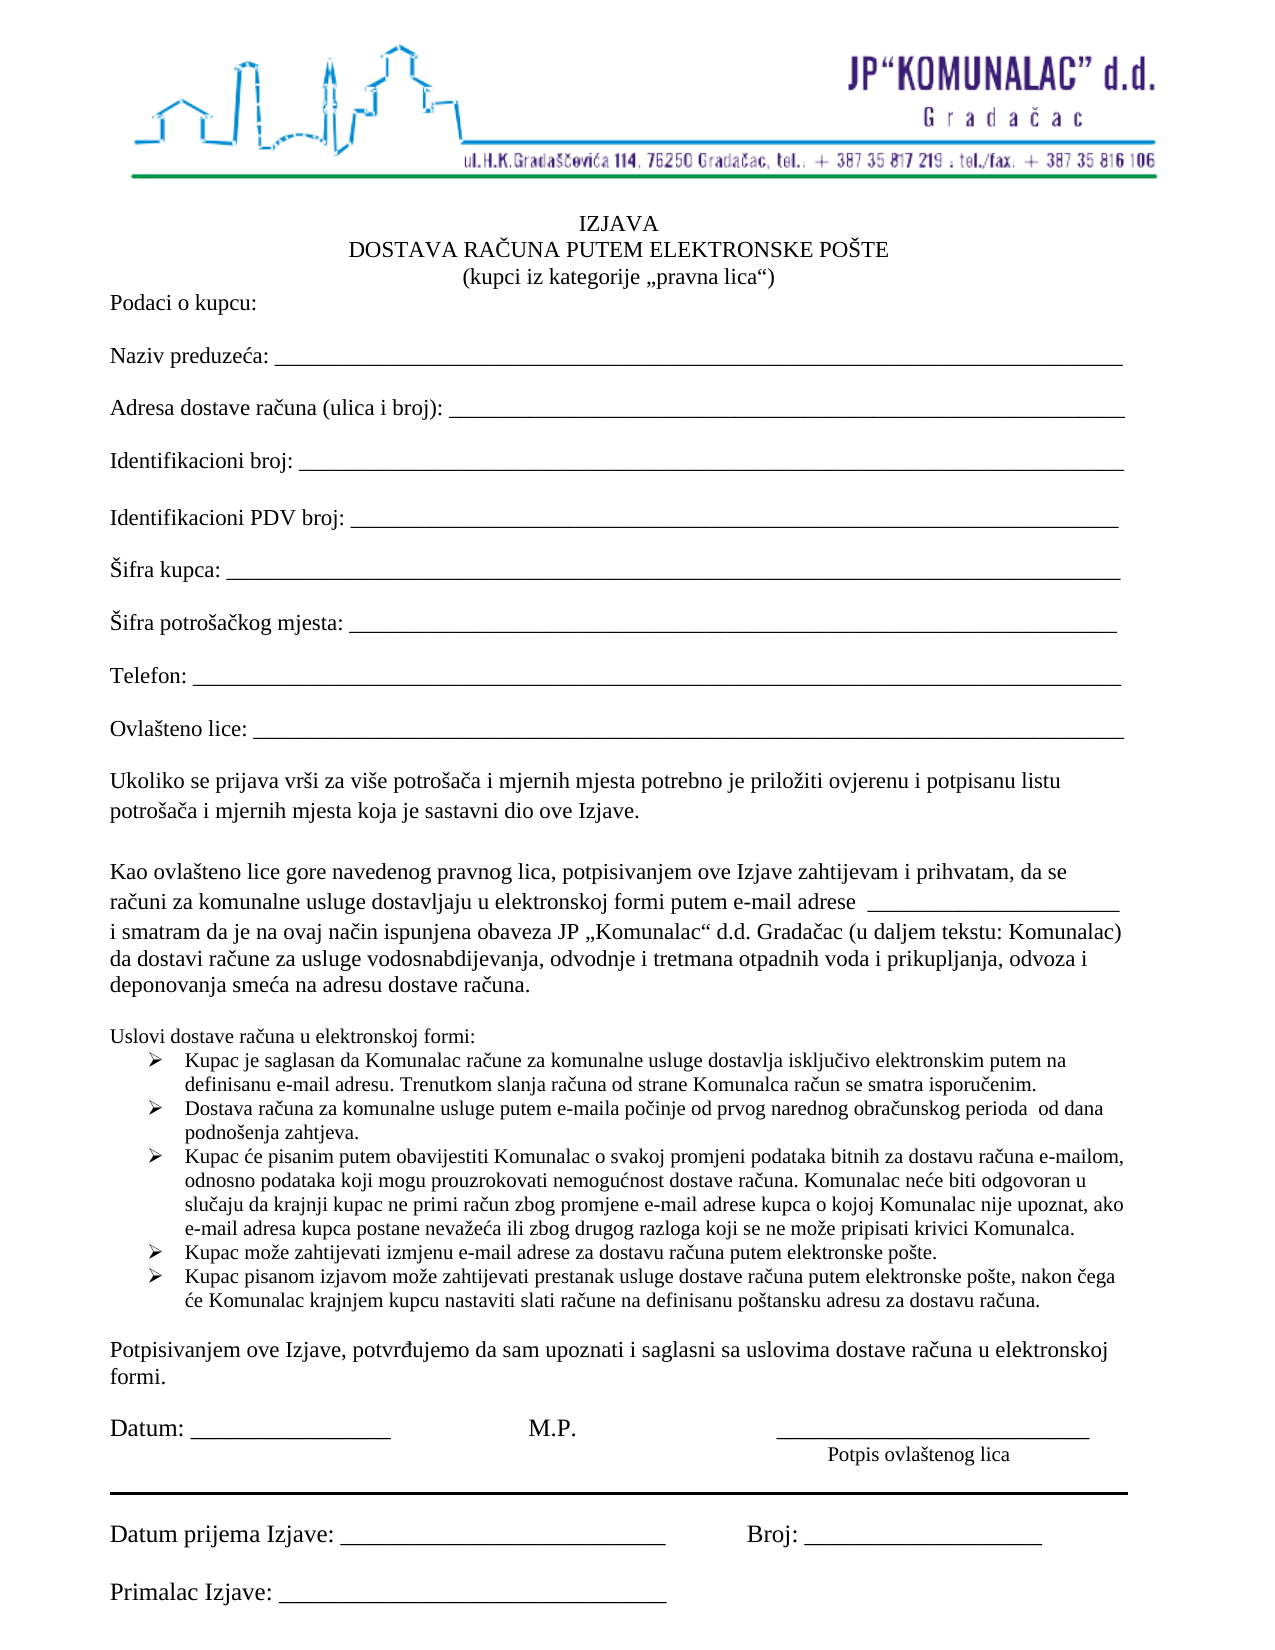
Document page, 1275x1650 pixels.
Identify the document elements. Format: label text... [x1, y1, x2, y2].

text Potpis ovlaštenog lica [109, 1442, 1128, 1466]
text i smatram da je na ovaj način ispunjena obaveza JP „Komunalac“ d.d. Gradačac (u daljem tekstu: Komunalac) da dostavi račune za usluge vodosnabdijevanja, odvodnje i tretmana otpadnih voda i prikupljanja, odvoza i deponovanja smeća na adresu dostave računa. [109, 918, 1128, 997]
text Ukoliko se prijava vrši za više potrošača i mjernih mjesta potrebno je priložiti ovjerenu i potpisanu listu potrošača i mjernih mjesta koja je sastavni dio ove Izjave. [109, 767, 1128, 824]
text DOSTAVA RAČUNA PUTEM ELEKTRONSKE POŠTE [109, 236, 1128, 263]
text Identifikacioni PDV broj: ___________________________________________________________________ [109, 504, 1128, 530]
text Adresa dostave računa (ulica i broj): ___________________________________________________________ [109, 394, 1128, 421]
text Naziv preduzeća: __________________________________________________________________________ [109, 342, 1128, 368]
text Primalac Izjave: _______________________________ [109, 1577, 1128, 1606]
list Dostava računa za komunalne usluge putem e-maila počinje od prvog narednog obračunskog perioda od dana podnošenja zahtjeva. [147, 1096, 1128, 1144]
list Kupac je saglasan da Komunalac račune za komunalne usluge dostavlja isključivo elektronskim putem na definisanu e-mail adresu. Trenutkom slanja računa od strane Komunalca račun se smatra isporučenim. [147, 1048, 1128, 1096]
list Kupac može zahtijevati izmjenu e-mail adrese za dostavu računa putem elektronske pošte. [147, 1240, 1128, 1264]
text Identifikacioni broj: ________________________________________________________________________ [109, 447, 1128, 473]
list Kupac pisanom izjavom može zahtijevati prestanak usluge dostave računa putem elektronske pošte, nakon čega će Komunalac krajnjem kupcu nastaviti slati račune na definisanu poštansku adresu za dostavu računa. [147, 1264, 1128, 1312]
text IZJAVA [109, 210, 1128, 236]
text Telefon: _________________________________________________________________________________ [109, 662, 1128, 688]
text Šifra kupca: ______________________________________________________________________________ [109, 556, 1128, 583]
text Podaci o kupcu: [109, 289, 1128, 315]
text Uslovi dostave računa u elektronskoj formi: [109, 1024, 1128, 1048]
list Kupac će pisanim putem obavijestiti Komunalac o svakoj promjeni podataka bitnih za dostavu računa e-mailom, odnosno podataka koji mogu prouzrokovati nemogućnost dostave računa. Komunalac neće biti odgovoran u slučaju da krajnji kupac ne primi račun zbog promjene e-mail adrese kupca o kojoj Komunalac nije upoznat, ako e-mail adresa kupca postane nevažeća ili zbog drugog razloga koji se ne može pripisati krivici Komunalca. [147, 1144, 1128, 1240]
text Šifra potrošačkog mjesta: ___________________________________________________________________ [109, 609, 1128, 636]
text Potpisivanjem ove Izjave, potvrđujemo da sam upoznati i saglasni sa uslovima dostave računa u elektronskoj formi. [109, 1337, 1128, 1389]
text Kao ovlašteno lice gore navedenog pravnog lica, potpisivanjem ove Izjave zahtijevam i prihvatam, da se računi za komunalne usluge dostavljaju u elektronskoj formi putem e-mail adrese ______________________ [109, 858, 1128, 914]
text Ovlašteno lice: ____________________________________________________________________________ [109, 714, 1128, 741]
text Datum: ________________ M.P. _________________________ [109, 1413, 1128, 1442]
text Datum prijema Izjave: __________________________ Broj: ___________________ [109, 1519, 1128, 1548]
text (kupci iz kategorije „pravna lica“) [109, 263, 1128, 289]
